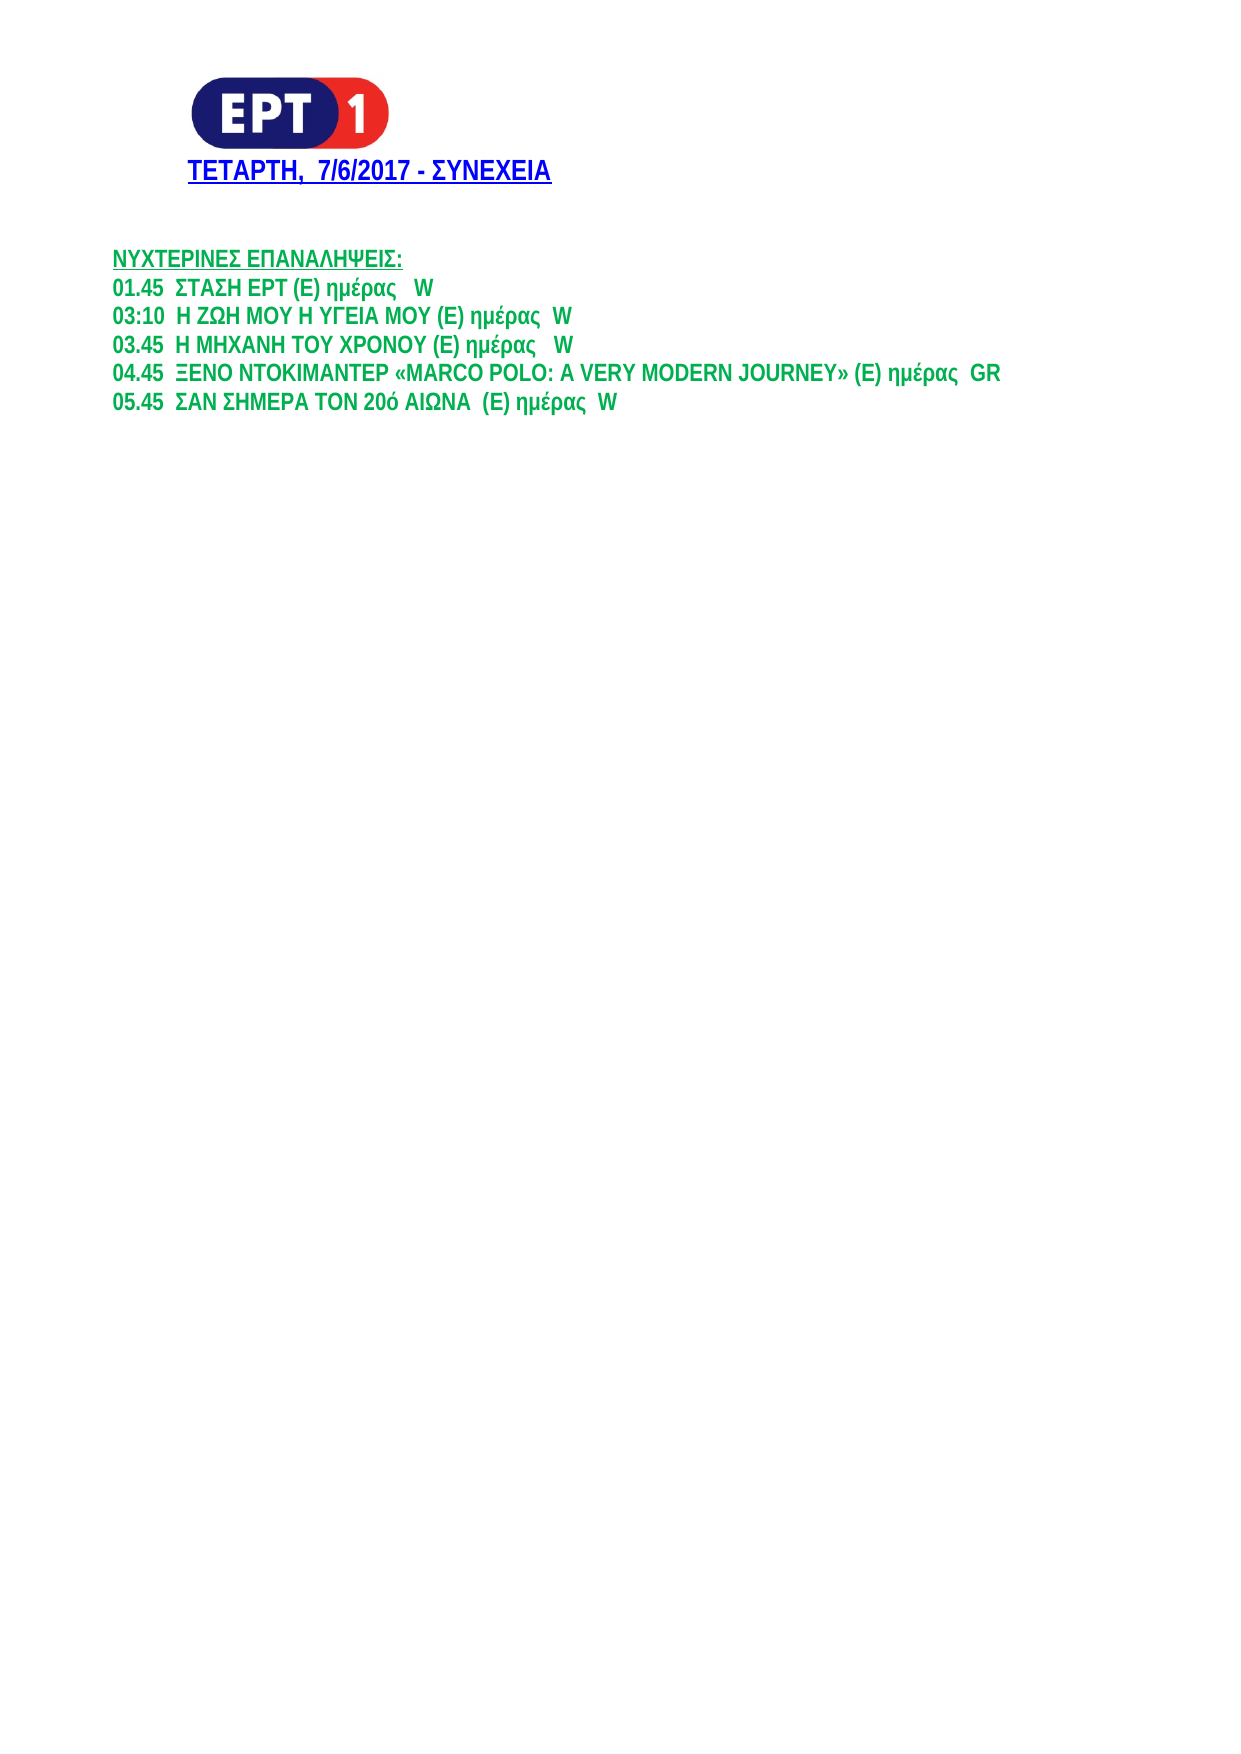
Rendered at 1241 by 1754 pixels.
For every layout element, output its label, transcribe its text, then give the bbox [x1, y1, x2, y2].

text 05.45 ΣΑΝ ΣΗΜΕΡΑ ΤΟΝ 20ό ΑΙΩΝΑ (E) ημέρας W [112, 387, 1053, 416]
text 01.45 ΣΤΑΣΗ ΕΡΤ (Ε) ημέρας W [112, 272, 1053, 301]
text 04.45 ΞΕΝΟ ΝΤΟΚΙΜΑΝΤΕΡ «MARCO POLO: A VERY MODERN JOURNEY» (E) ημέρας GR [112, 358, 1053, 387]
text 03:10 Η ΖΩΗ ΜΟΥ Η ΥΓΕΙΑ ΜΟΥ (Ε) ημέρας W [112, 301, 1053, 330]
text ΝΥΧΤΕΡΙΝΕΣ ΕΠΑΝΑΛΗΨΕΙΣ: [112, 244, 1053, 272]
picture [187, 73, 393, 154]
text ΤΕΤΑΡΤΗ, 7/6/2017 - ΣΥΝΕΧΕΙΑ [112, 153, 1053, 187]
text 03.45 H MHXANH TOY ΧΡΟΝΟΥ (Ε) ημέρας W [112, 330, 1053, 358]
